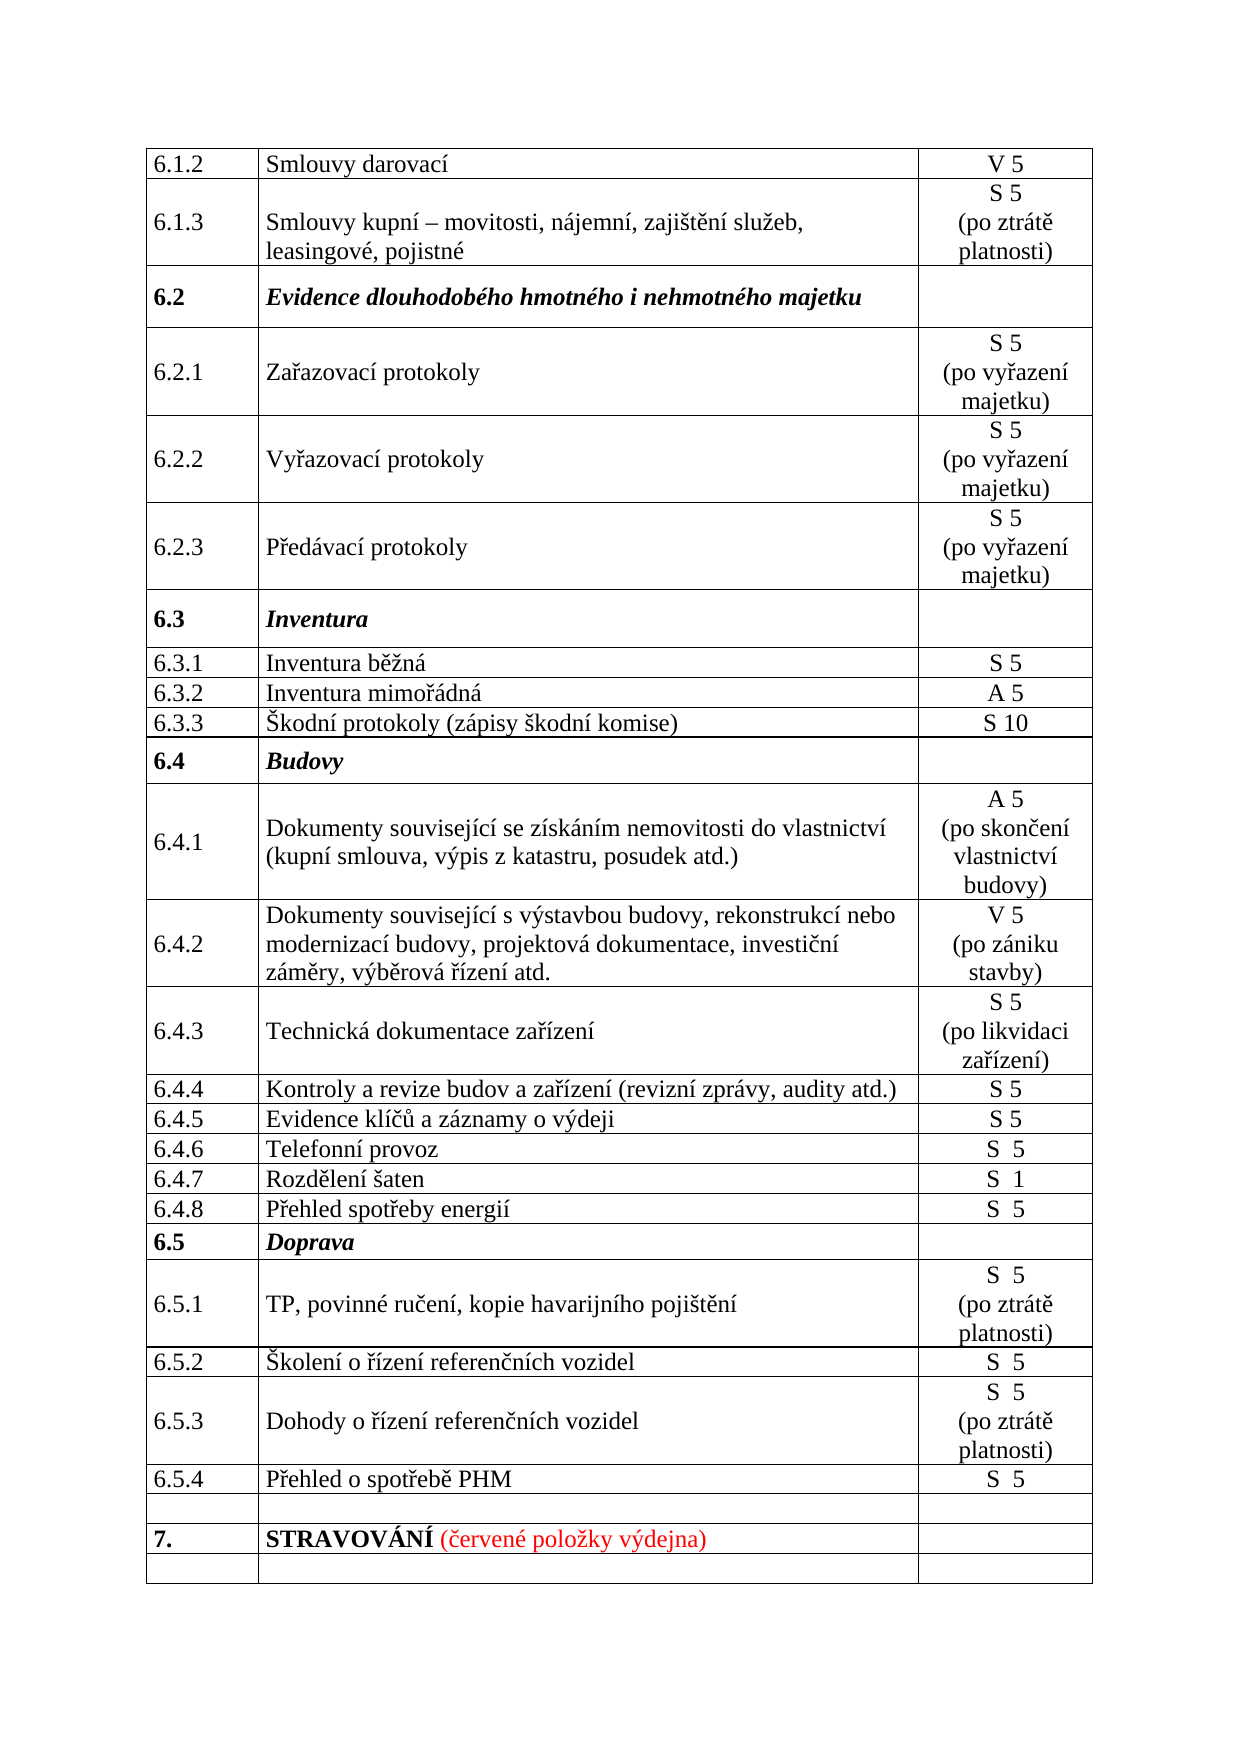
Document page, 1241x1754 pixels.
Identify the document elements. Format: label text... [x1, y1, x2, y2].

table_cell 7. [147, 1524, 258, 1553]
table_cell 6.5.1 [147, 1260, 258, 1346]
table_cell 6.1.2 [147, 149, 258, 177]
table_cell 6.3.2 [147, 678, 258, 707]
table_cell Vyřazovací protokoly [259, 416, 918, 502]
table_cell 6.1.3 [147, 179, 258, 265]
table_cell Evidence dlouhodobého hmotného i nehmotného majetku [259, 266, 918, 327]
table_cell 6.4.7 [147, 1164, 258, 1193]
table_cell Přehled spotřeby energií [259, 1194, 918, 1222]
table_cell S 5 [919, 1075, 1092, 1103]
table_cell Inventura mimořádná [259, 678, 918, 707]
table_cell Zařazovací protokoly [259, 328, 918, 414]
table_cell Doprava [259, 1224, 918, 1259]
table_cell Inventura běžná [259, 648, 918, 677]
table_cell 6.4 [147, 738, 258, 783]
table_cell 6.5.3 [147, 1377, 258, 1463]
table_cell S 5 [919, 1194, 1092, 1222]
table_cell Přehled o spotřebě PHM [259, 1465, 918, 1493]
table_cell 6.5.2 [147, 1348, 258, 1376]
table_cell Školení o řízení referenčních vozidel [259, 1348, 918, 1376]
table_cell Kontroly a revize budov a zařízení (revizní zprávy, audity atd.) [259, 1075, 918, 1103]
table_cell [259, 1494, 918, 1523]
table_cell 6.3 [147, 590, 258, 647]
table_cell 6.5.4 [147, 1465, 258, 1493]
table_cell [919, 1524, 1092, 1553]
table_cell 6.4.6 [147, 1134, 258, 1163]
table_cell Dokumenty související s výstavbou budovy, rekonstrukcí nebo modernizací budovy, projektová dokumentace, investiční záměry, výběrová řízení atd. [259, 900, 918, 986]
table_cell Evidence klíčů a záznamy o výdeji [259, 1104, 918, 1133]
table_cell [147, 1554, 258, 1583]
table_cell S 5 [919, 1134, 1092, 1163]
table_cell Smlouvy kupní – movitosti, nájemní, zajištění služeb, leasingové, pojistné [259, 179, 918, 265]
table_cell S 5 (po likvidaci zařízení) [919, 987, 1092, 1073]
table_cell [147, 1494, 258, 1523]
table_cell 6.4.1 [147, 784, 258, 899]
table_cell Budovy [259, 738, 918, 783]
table_cell Inventura [259, 590, 918, 647]
table_cell A 5 (po skončení vlastnictví budovy) [919, 784, 1092, 899]
table_cell 6.2.3 [147, 503, 258, 589]
table_cell Dohody o řízení referenčních vozidel [259, 1377, 918, 1463]
table_cell S 5 (po vyřazení majetku) [919, 503, 1092, 589]
table_cell 6.4.3 [147, 987, 258, 1073]
table_cell Škodní protokoly (zápisy škodní komise) [259, 708, 918, 736]
table_cell Telefonní provoz [259, 1134, 918, 1163]
table_cell 6.4.2 [147, 900, 258, 986]
table_cell [259, 1554, 918, 1583]
table_cell STRAVOVÁNÍ (červené položky výdejna) [259, 1524, 918, 1553]
table_cell S 5 [919, 648, 1092, 677]
table_cell 6.5 [147, 1224, 258, 1259]
table_cell S 5 (po ztrátě platnosti) [919, 1377, 1092, 1463]
table_cell 6.4.5 [147, 1104, 258, 1133]
table_cell 6.2.2 [147, 416, 258, 502]
table_cell V 5 (po zániku stavby) [919, 900, 1092, 986]
table_cell Dokumenty související se získáním nemovitosti do vlastnictví (kupní smlouva, výpis z katastru, posudek atd.) [259, 784, 918, 899]
table_cell S 10 [919, 708, 1092, 736]
table_cell Smlouvy darovací [259, 149, 918, 177]
table_cell V 5 [919, 149, 1092, 177]
table_cell [919, 738, 1092, 783]
table_cell Technická dokumentace zařízení [259, 987, 918, 1073]
table_cell S 5 (po ztrátě platnosti) [919, 179, 1092, 265]
table_cell [919, 1224, 1092, 1259]
table_cell [919, 1554, 1092, 1583]
table_cell [919, 590, 1092, 647]
table_cell 6.2.1 [147, 328, 258, 414]
table_cell TP, povinné ručení, kopie havarijního pojištění [259, 1260, 918, 1346]
table_cell 6.3.3 [147, 708, 258, 736]
table_cell S 5 [919, 1104, 1092, 1133]
table_cell 6.4.8 [147, 1194, 258, 1222]
table_cell Rozdělení šaten [259, 1164, 918, 1193]
table_cell S 5 (po vyřazení majetku) [919, 416, 1092, 502]
table_cell S 5 [919, 1348, 1092, 1376]
table_cell 6.3.1 [147, 648, 258, 677]
table_cell Předávací protokoly [259, 503, 918, 589]
table_cell S 5 [919, 1465, 1092, 1493]
table_cell S 1 [919, 1164, 1092, 1193]
table_cell 6.2 [147, 266, 258, 327]
table_cell S 5 (po ztrátě platnosti) [919, 1260, 1092, 1346]
table_cell S 5 (po vyřazení majetku) [919, 328, 1092, 414]
table_cell [919, 1494, 1092, 1523]
table_cell [919, 266, 1092, 327]
table_cell A 5 [919, 678, 1092, 707]
table_cell 6.4.4 [147, 1075, 258, 1103]
